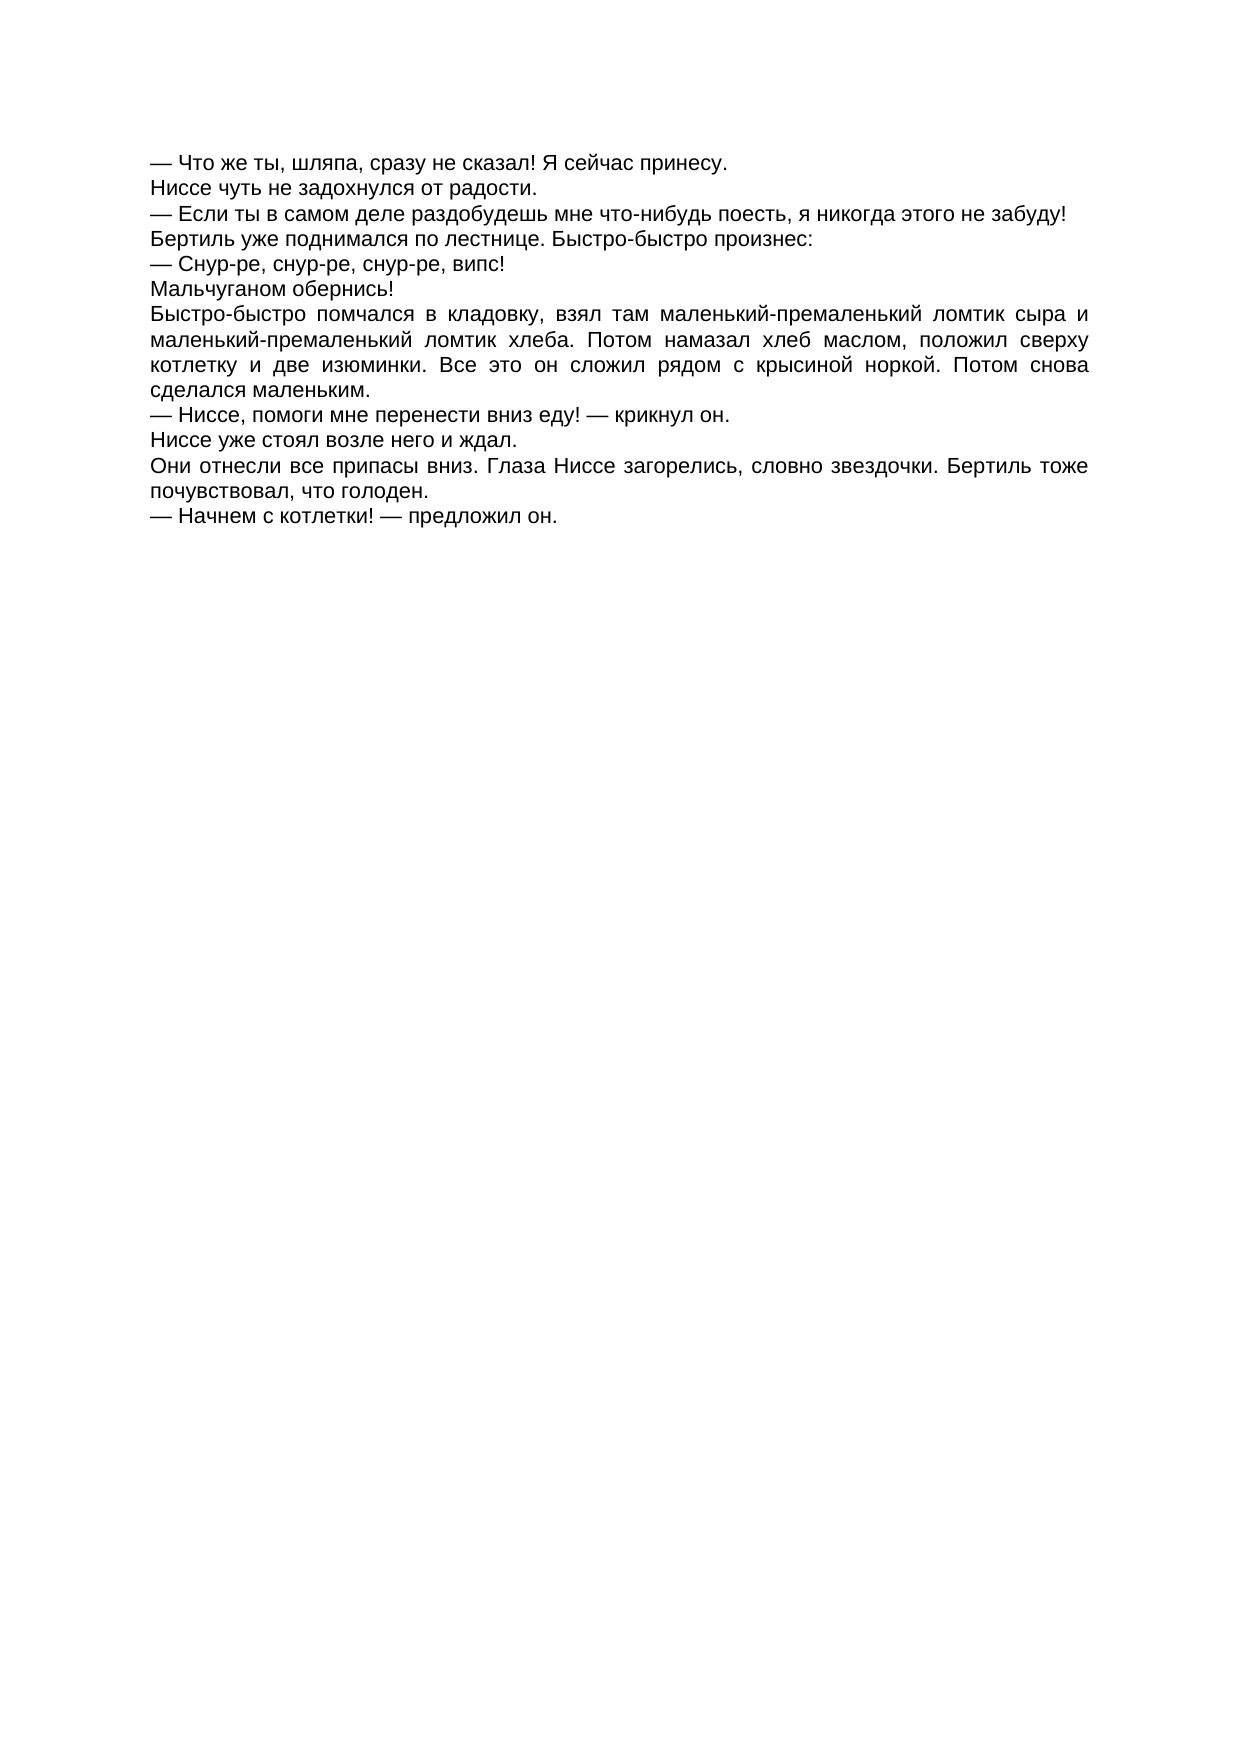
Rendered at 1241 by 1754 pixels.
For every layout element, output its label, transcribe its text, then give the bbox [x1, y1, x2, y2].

text — Ниссе, помоги мне перенести вниз еду! — крикнул он. [150, 402, 1090, 427]
text — Что же ты, шляпа, сразу не сказал! Я сейчас принесу. [150, 150, 1090, 175]
text — Снур-ре, снур-ре, снур-ре, випс! [150, 251, 1090, 276]
text Ниссе чуть не задохнулся от радости. [150, 175, 1090, 200]
text Они отнесли все припасы вниз. Глаза Ниссе загорелись, словно звездочки. Бертиль тоже почувствовал, что голоден. [150, 452, 1090, 503]
text Ниссе уже стоял возле него и ждал. [150, 427, 1090, 452]
text — Если ты в самом деле раздобудешь мне что-нибудь поесть, я никогда этого не забуду! [150, 200, 1090, 226]
text Мальчуганом обернись! [150, 276, 1090, 301]
text — Начнем с котлетки! — предложил он. [150, 503, 1090, 528]
text Быстро-быстро помчался в кладовку, взял там маленький-премаленький ломтик сыра и маленький-премаленький ломтик хлеба. Потом намазал хлеб маслом, положил сверху котлетку и две изюминки. Все это он сложил рядом с крысиной норкой. Потом снова сделался маленьким. [150, 301, 1090, 402]
text Бертиль уже поднимался по лестнице. Быстро-быстро произнес: [150, 226, 1090, 251]
